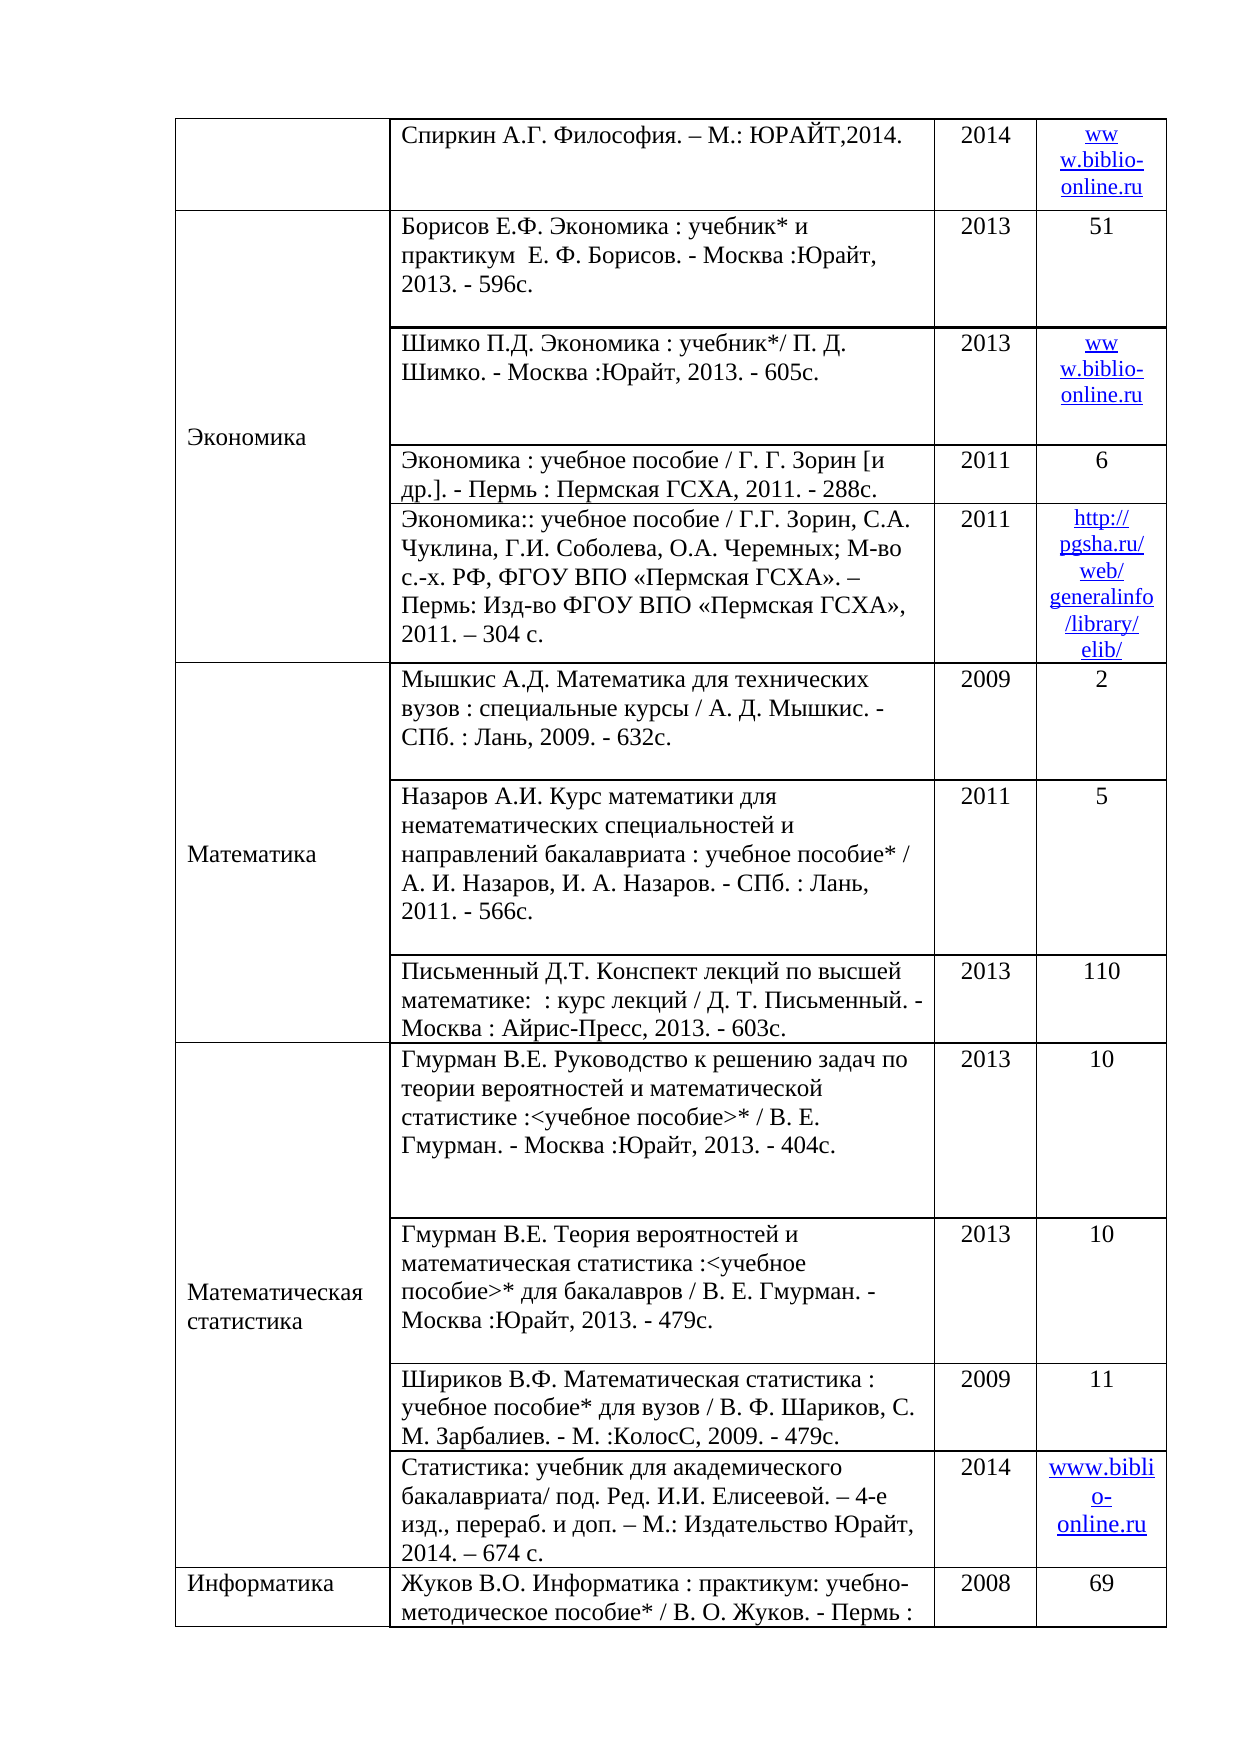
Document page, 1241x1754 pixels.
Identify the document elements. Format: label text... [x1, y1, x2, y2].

table_cell 6 [1037, 446, 1166, 503]
table_cell 2013 [935, 1044, 1036, 1217]
table_cell 110 [1037, 956, 1166, 1042]
table_cell 10 [1037, 1219, 1166, 1363]
table_cell www.biblio-online.ru [1037, 120, 1166, 210]
table_cell www.biblio-online.ru [1037, 329, 1166, 443]
table_cell Борисов Е.Ф. Экономика : учебник* и практикум Е. Ф. Борисов. - Москва :Юрайт, 2013. - 596с. [391, 211, 934, 326]
table_cell 2013 [935, 329, 1036, 443]
table_cell Шириков В.Ф. Математическая статистика : учебное пособие* для вузов / В. Ф. Шариков, С. М. Зарбалиев. - М. :КолосС, 2009. - 479с. [391, 1364, 934, 1450]
table_cell Письменный Д.Т. Конспект лекций по высшей математике: : курс лекций / Д. Т. Письменный. - Москва : Айрис-Пресс, 2013. - 603с. [391, 956, 934, 1042]
table_cell 2 [1037, 664, 1166, 779]
table_cell 2011 [935, 781, 1036, 954]
table_cell Спиркин А.Г. Философия. – М.: ЮРАЙТ,2014. [391, 120, 934, 210]
table_cell Статистика: учебник для академического бакалавриата/ под. Ред. И.И. Елисеевой. – 4-е изд., перераб. и доп. – М.: Издательство Юрайт, 2014. – 674 с. [391, 1452, 934, 1567]
table_cell 11 [1037, 1364, 1166, 1450]
table_cell 2009 [935, 1364, 1036, 1450]
table_cell 5 [1037, 781, 1166, 954]
table_cell 2011 [935, 504, 1036, 662]
table_cell 2011 [935, 446, 1036, 503]
table_cell Математическая статистика [176, 1043, 389, 1567]
table_cell Экономика [176, 211, 389, 662]
table_cell Экономика : учебное пособие / Г. Г. Зорин [и др.]. - Пермь : Пермская ГСХА, 2011. - 288с. [391, 446, 934, 503]
table_cell 69 [1037, 1568, 1166, 1626]
table_cell Информатика [176, 1568, 389, 1626]
table_cell http://pgsha.ru/web/generalinfo/library/elib/ [1037, 504, 1166, 662]
table_cell 2008 [935, 1568, 1036, 1626]
table_cell 2014 [935, 1452, 1036, 1567]
table_cell Математика [176, 663, 389, 1042]
table_cell 2009 [935, 664, 1036, 779]
table_cell 51 [1037, 211, 1166, 326]
table_cell 2013 [935, 956, 1036, 1042]
table_cell Гмурман В.Е. Теория вероятностей и математическая статистика :<учебное пособие>* для бакалавров / В. Е. Гмурман. - Москва :Юрайт, 2013. - 479с. [391, 1219, 934, 1363]
table_cell Назаров А.И. Курс математики для нематематических специальностей и направлений бакалавриата : учебное пособие* / А. И. Назаров, И. А. Назаров. - СПб. : Лань, 2011. - 566с. [391, 781, 934, 954]
table_cell www.biblio-online.ru [1037, 1452, 1166, 1567]
table_cell 10 [1037, 1044, 1166, 1217]
table_cell Гмурман В.Е. Руководство к решению задач по теории вероятностей и математической статистике :<учебное пособие>* / В. Е. Гмурман. - Москва :Юрайт, 2013. - 404с. [391, 1044, 934, 1217]
table_cell 2013 [935, 211, 1036, 326]
table_cell Шимко П.Д. Экономика : учебник*/ П. Д. Шимко. - Москва :Юрайт, 2013. - 605с. [391, 329, 934, 443]
table_cell Экономика:: учебное пособие / Г.Г. Зорин, С.А. Чуклина, Г.И. Соболева, О.А. Черемных; М-во с.-х. РФ, ФГОУ ВПО «Пермская ГСХА». – Пермь: Изд-во ФГОУ ВПО «Пермская ГСХА», 2011. – 304 с. [391, 504, 934, 662]
table_cell 2014 [935, 120, 1036, 210]
table_cell Мышкис А.Д. Математика для технических вузов : специальные курсы / А. Д. Мышкис. - СПб. : Лань, 2009. - 632с. [391, 664, 934, 779]
table_cell 2013 [935, 1219, 1036, 1363]
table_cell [391, 1568, 934, 1626]
